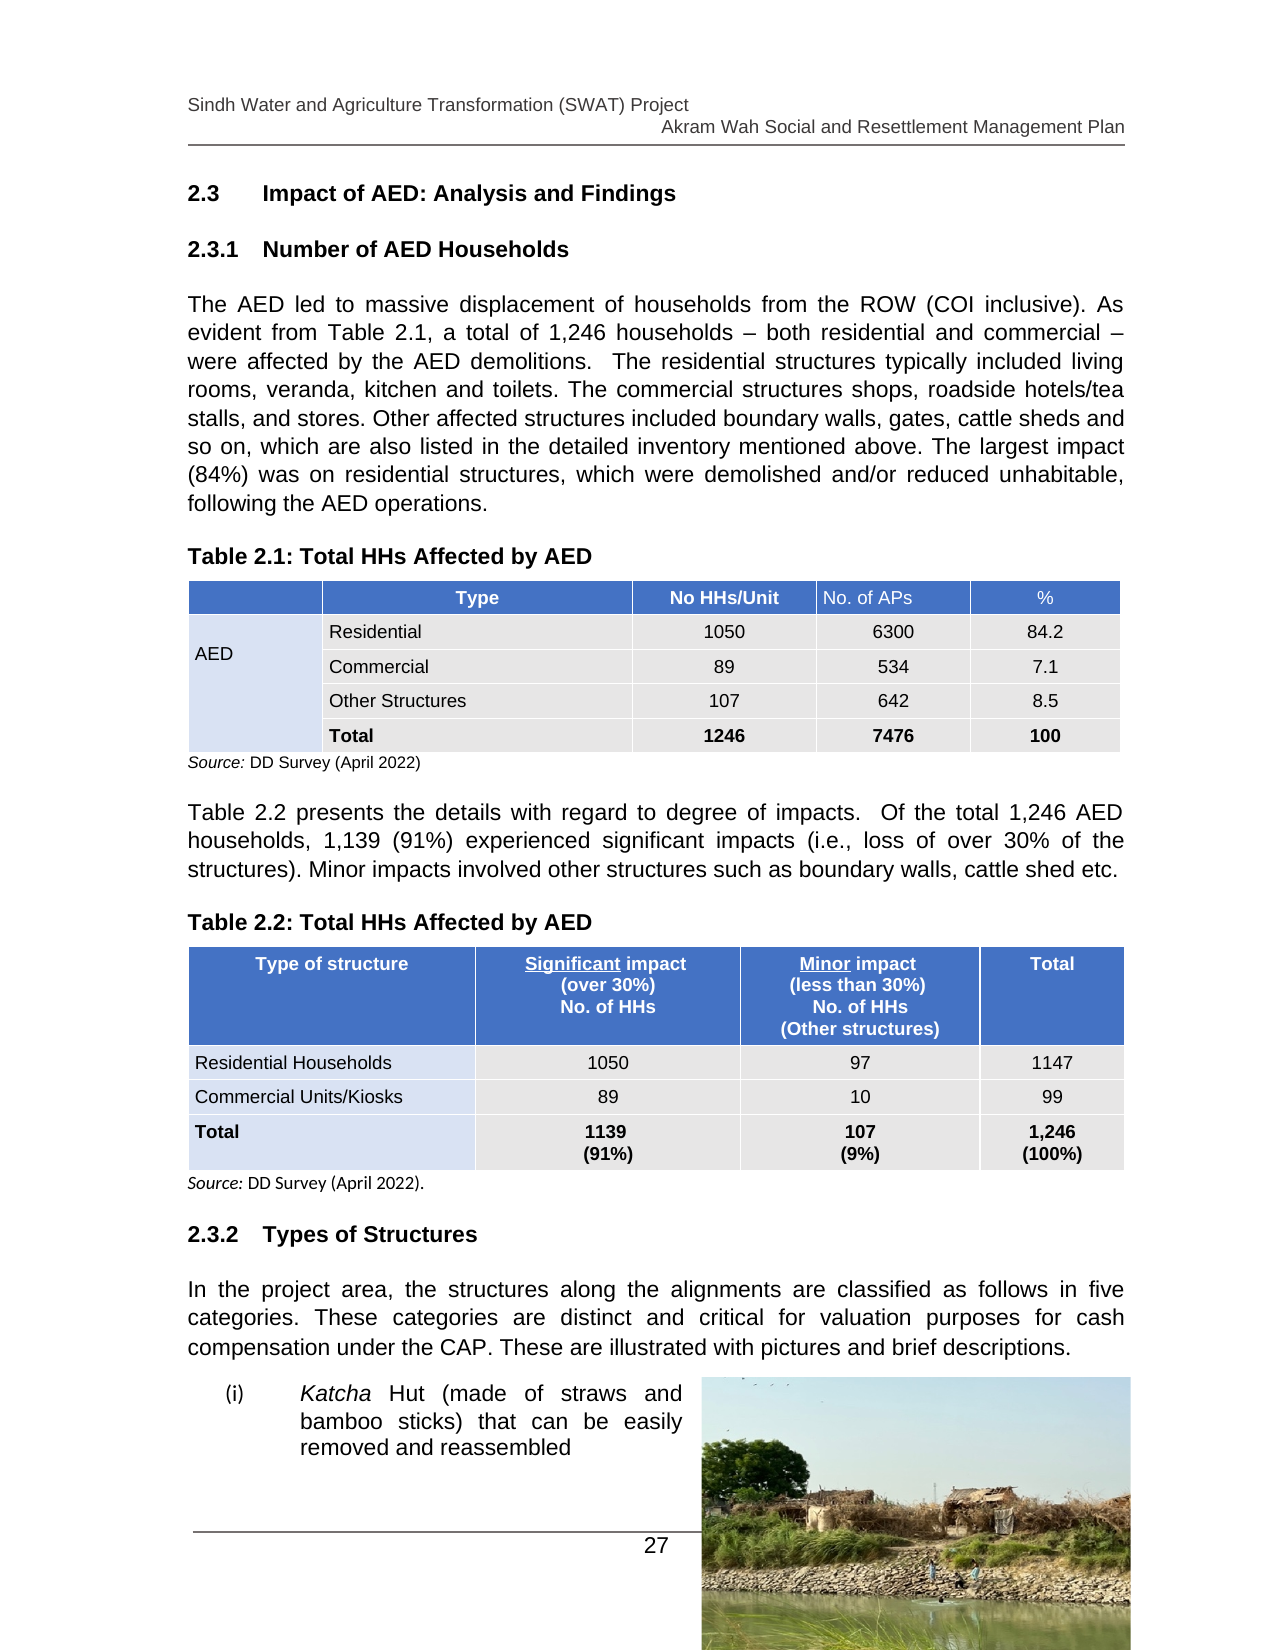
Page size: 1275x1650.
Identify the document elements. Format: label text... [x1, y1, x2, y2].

text Source: DD Survey (April 2022) [187, 753, 1125, 772]
table_cell Residential Households [189, 1046, 475, 1079]
table_cell 89 [476, 1080, 740, 1114]
table_cell 6300 [817, 615, 970, 649]
text The AED led to massive displacement of households from the ROW (COI inclusive). As evident from Table 2.1, a total of 1,246 households – both residential and commercial – were affected by the AED demolitions. The residential structures typically included living rooms, veranda, kitchen and toilets. The commercial structures shops, roadside hotels/tea stalls, and stores. Other affected structures included boundary walls, gates, cattle sheds and so on, which are also listed in the detailed inventory mentioned above. The largest impact (84%) was on residential structures, which were demolished and/or reduced unhabitable, following the AED operations. [187, 291, 1125, 516]
text In the project area, the structures along the alignments are classified as follows in five categories. These categories are distinct and critical for valuation purposes for cash compensation under the CAP. These are illustrated with pictures and brief descriptions. [187, 1276, 1125, 1361]
table_cell 7476 [817, 719, 970, 752]
table_header Total [981, 947, 1124, 1045]
text Source: DD Survey (April 2022). [187, 1171, 1125, 1194]
table_cell 1246 [633, 719, 816, 752]
table_cell 534 [817, 650, 970, 683]
list Katcha Hut (made of straws and bamboo sticks) that can be easily removed and reassembled [225, 1379, 701, 1460]
table_cell AED [189, 615, 322, 752]
table_cell Total [323, 719, 632, 752]
subtitle 2.3.1 Number of AED Households [187, 236, 1125, 262]
table_cell 97 [741, 1046, 979, 1079]
text Table 2.2 presents the details with regard to degree of impacts. Of the total 1,246 AED households, 1,139 (91%) experienced significant impacts (i.e., loss of over 30% of the structures). Minor impacts involved other structures such as boundary walls, cattle shed etc. [187, 799, 1125, 882]
table_cell 107 [633, 684, 816, 718]
table_cell 107 (9%) [741, 1115, 979, 1170]
table_cell 1139 (91%) [476, 1115, 740, 1170]
table_cell Commercial Units/Kiosks [189, 1080, 475, 1114]
subtitle Table 2.2: Total HHs Affected by AED [187, 909, 1125, 936]
table_cell 1147 [981, 1046, 1124, 1079]
table_cell 10 [741, 1080, 979, 1114]
subtitle 2.3.2 Types of Structures [187, 1221, 1125, 1247]
table_header Type of structure [189, 947, 475, 1045]
table_cell 99 [981, 1080, 1124, 1114]
table_cell 1050 [476, 1046, 740, 1079]
table_cell 1050 [633, 615, 816, 649]
subtitle 2.3 Impact of AED: Analysis and Findings [187, 180, 1125, 207]
table_header Significant impact (over 30%) No. of HHs [476, 947, 740, 1045]
table_cell 1,246 (100%) [981, 1115, 1124, 1170]
table_cell 89 [633, 650, 816, 683]
table_cell 7.1 [971, 650, 1120, 683]
table_cell 642 [817, 684, 970, 718]
table_cell Commercial [323, 650, 632, 683]
table_header % [971, 581, 1120, 614]
table_cell 100 [971, 719, 1120, 752]
table_cell Residential [323, 615, 632, 649]
table_cell 84.2 [971, 615, 1120, 649]
table_cell 8.5 [971, 684, 1120, 718]
table_header Minor impact (less than 30%) No. of HHs (Other structures) [741, 947, 979, 1045]
table_cell Other Structures [323, 684, 632, 718]
table_header No HHs/Unit [633, 581, 816, 614]
table_cell Total [189, 1115, 475, 1170]
picture [701, 1377, 1131, 1650]
table_header No. of APs [817, 581, 970, 614]
subtitle Table 2.1: Total HHs Affected by AED [187, 543, 1125, 570]
table_header [189, 581, 322, 614]
table_header Type [323, 581, 632, 614]
